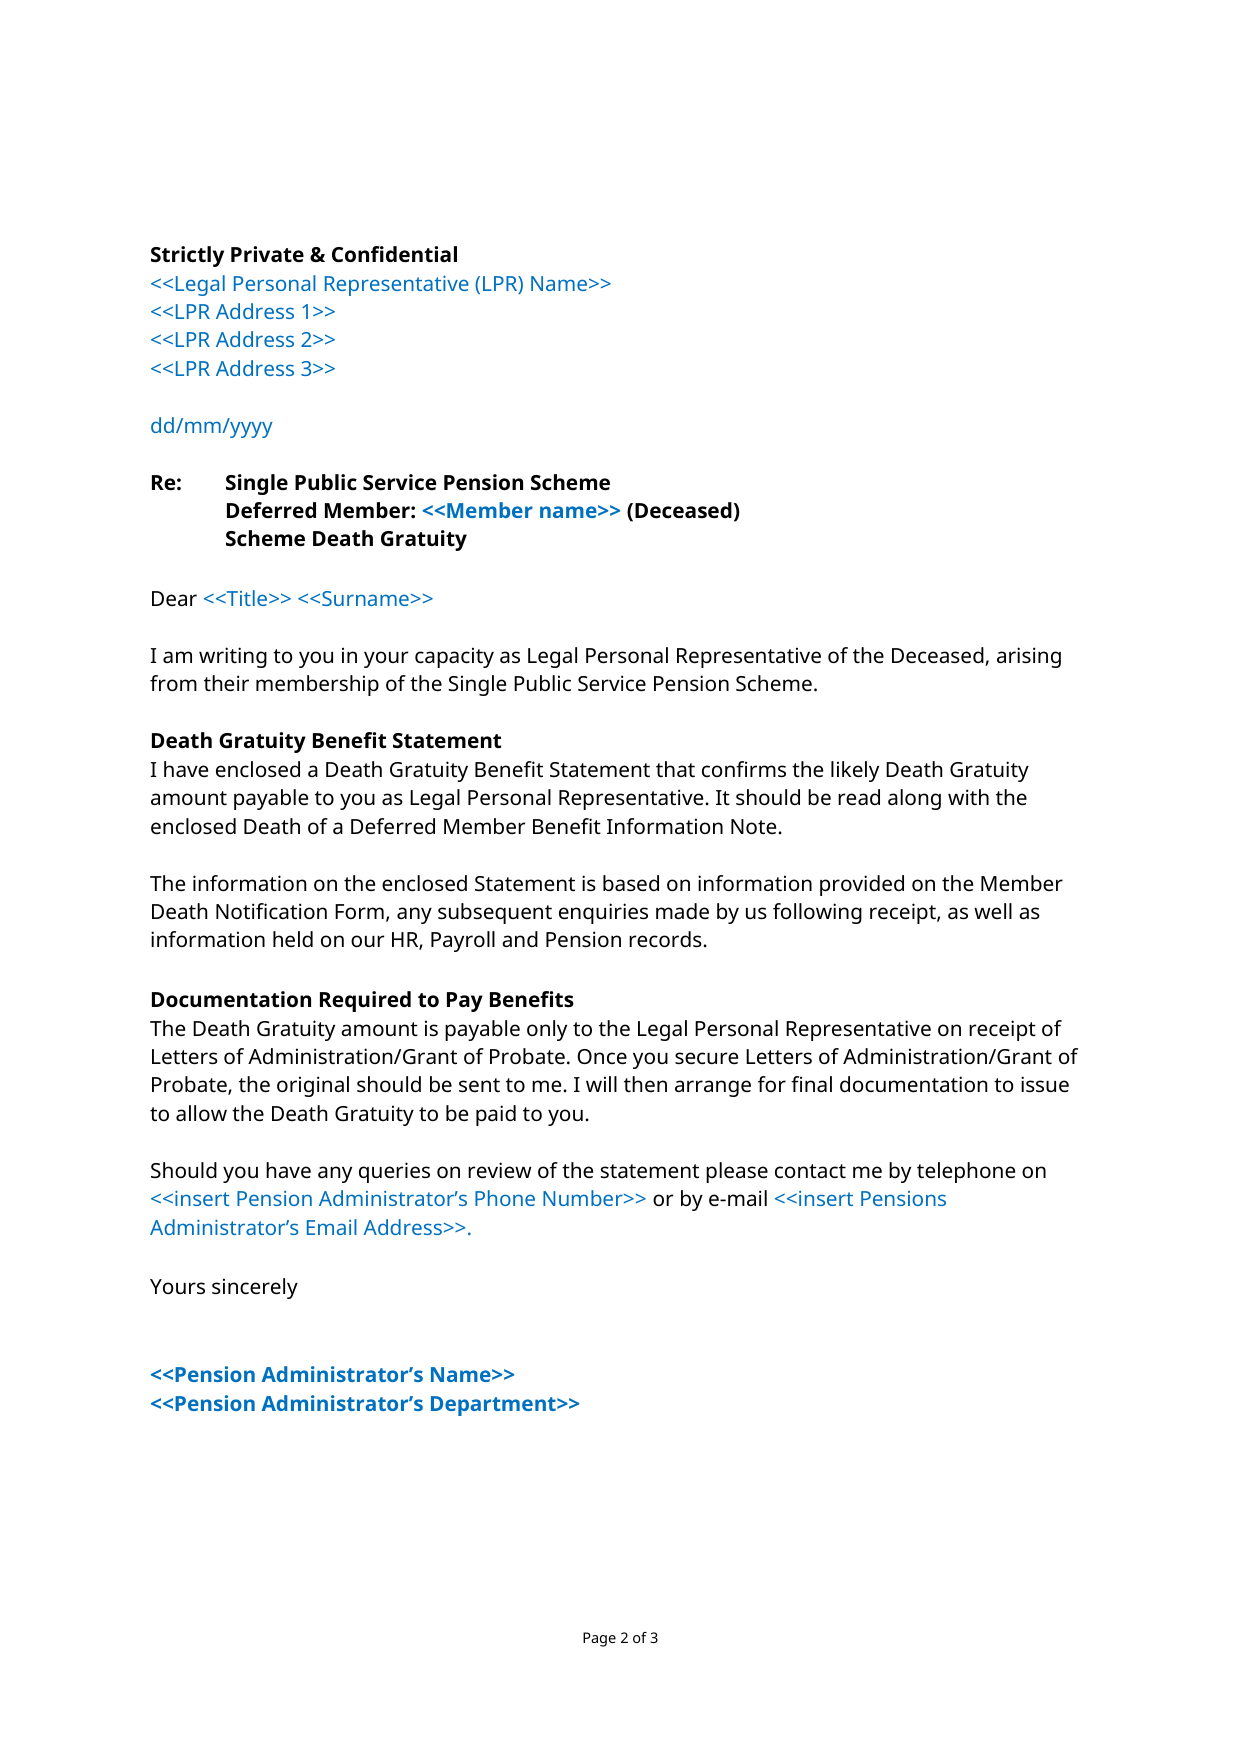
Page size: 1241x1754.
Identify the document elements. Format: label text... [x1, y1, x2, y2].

text Scheme Death Gratuity [150, 524, 1090, 584]
text I am writing to you in your capacity as Legal Personal Representative of the Deceased, arising from their membership of the Single Public Service Pension Scheme. [150, 641, 1090, 698]
text <<LPR Address 3>> [150, 354, 1090, 382]
text Deferred Member: <<Member name>> (Deceased) [225, 496, 1090, 524]
text <<LPR Address 2>> [150, 326, 1090, 354]
text Death Gratuity Benefit Statement [150, 726, 1090, 755]
text Should you have any queries on review of the statement please contact me by telephone on <<insert Pension Administrator’s Phone Number>> or by e-mail <<insert Pensions Administrator’s Email Address>>. [150, 1156, 1090, 1241]
text <<Pension Administrator’s Name>> [150, 1361, 1090, 1389]
text Dear <<Title>> <<Surname>> [150, 584, 1090, 613]
text Strictly Private & Confidential [150, 240, 1090, 269]
text <<Pension Administrator’s Department>> [150, 1389, 1090, 1417]
text Documentation Required to Pay Benefits [150, 985, 1090, 1014]
text Yours sincerely [150, 1272, 1090, 1301]
text dd/mm/yyyy [150, 411, 1090, 439]
text I have enclosed a Death Gratuity Benefit Statement that confirms the likely Death Gratuity amount payable to you as Legal Personal Representative. It should be read along with the enclosed Death of a Deferred Member Benefit Information Note. [150, 755, 1090, 840]
text <<LPR Address 1>> [150, 297, 1090, 326]
text <<Legal Personal Representative (LPR) Name>> [150, 269, 1090, 297]
text The Death Gratuity amount is payable only to the Legal Personal Representative on receipt of Letters of Administration/Grant of Probate. Once you secure Letters of Administration/Grant of Probate, the original should be sent to me. I will then arrange for final documentation to issue to allow the Death Gratuity to be paid to you. [150, 1014, 1090, 1127]
text The information on the enclosed Statement is based on information provided on the Member Death Notification Form, any subsequent enquiries made by us following receipt, as well as information held on our HR, Payroll and Pension records. [150, 869, 1090, 954]
text Re: Single Public Service Pension Scheme [150, 468, 1090, 496]
